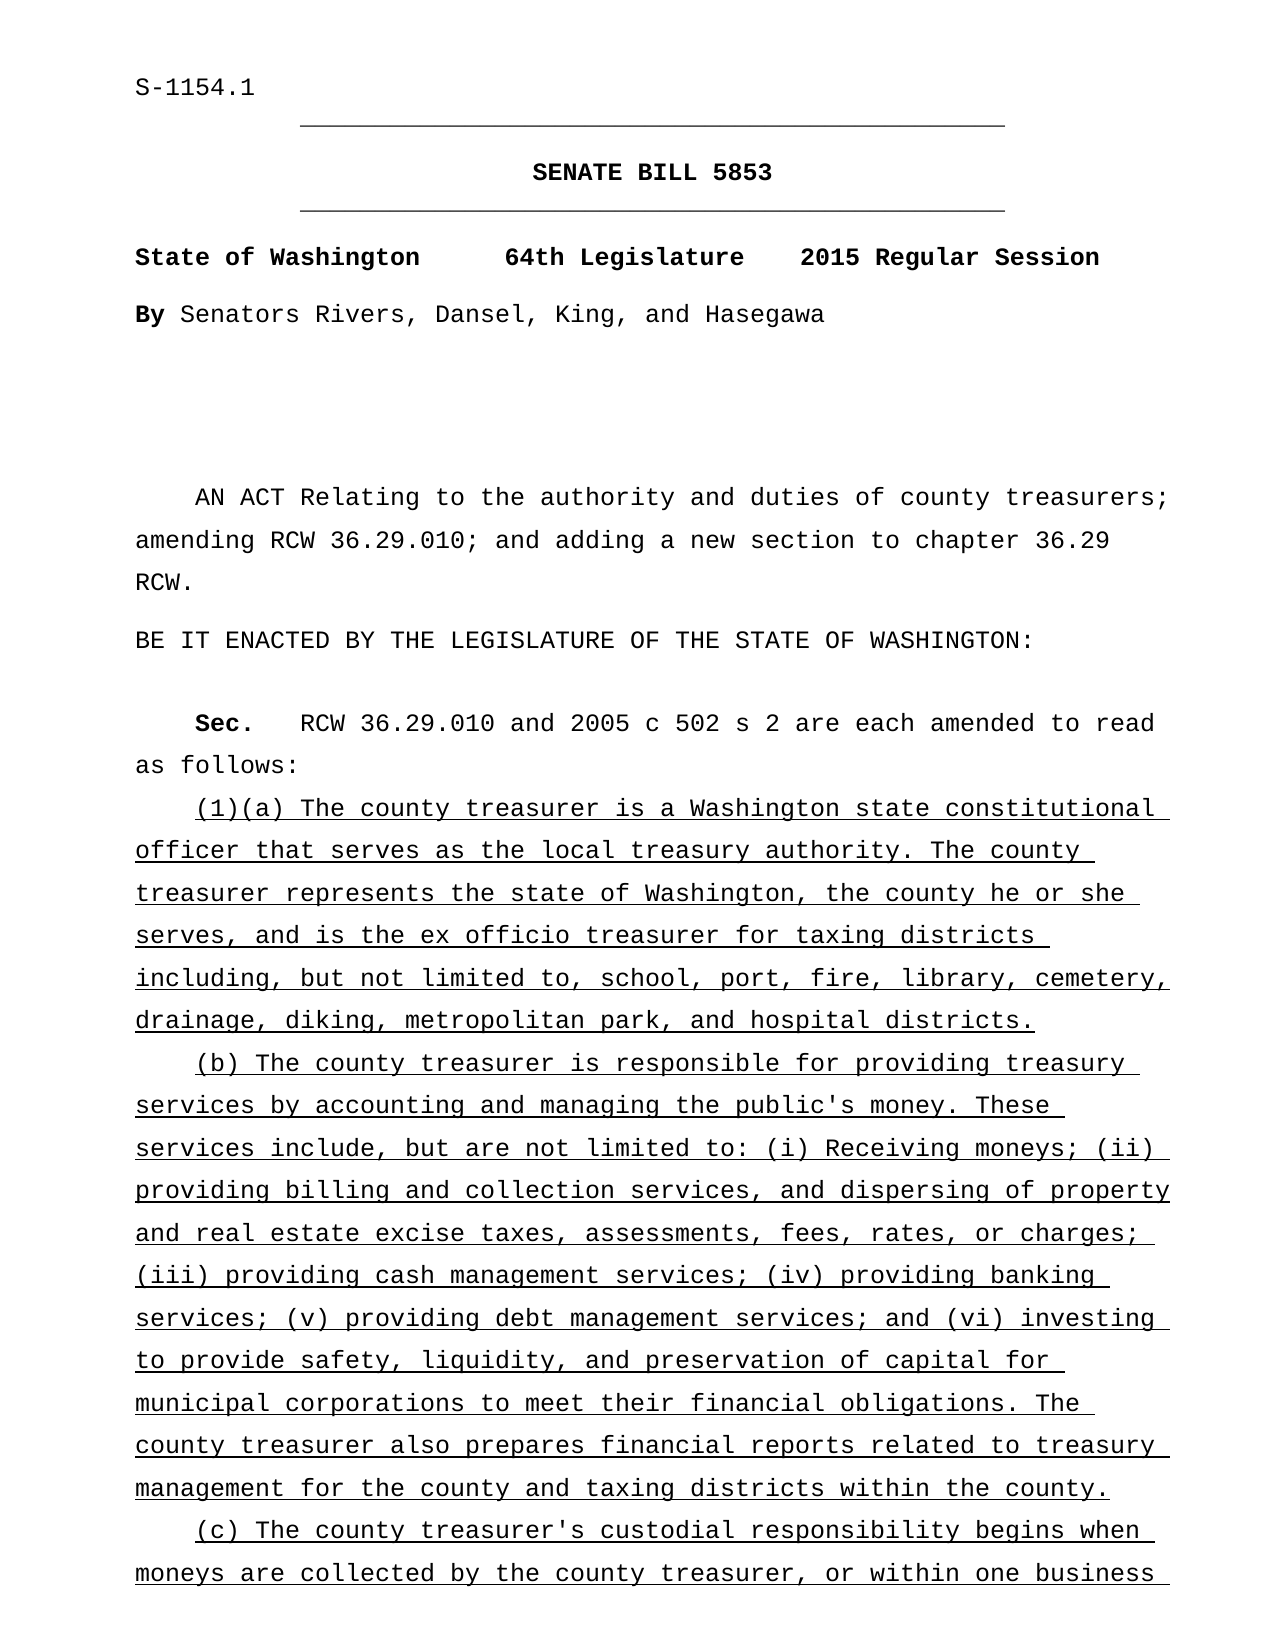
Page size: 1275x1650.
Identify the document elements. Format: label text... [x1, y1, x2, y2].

text _______________________________________________ [135, 103, 1170, 132]
text Sec. RCW 36.29.010 and 2005 c 502 s 2 are each amended to read as follows: [135, 697, 1170, 782]
text By Senators Rivers, Dansel, King, and Hasegawa [135, 302, 1170, 330]
text (b) The county treasurer is responsible for providing treasury services by accounting and managing the public's money. These services include, but are not limited to: (i) Receiving moneys; (ii) providing billing and collection services, and dispersing of property and real estate excise taxes, assessments, fees, rates, or charges; (iii) providing cash management services; (iv) providing banking services; (v) providing debt management services; and (vi) investing to provide safety, liquidity, and preservation of capital for municipal corporations to meet their financial obligations. The county treasurer also prepares financial reports related to treasury management for the county and taxing districts within the county. [135, 1203, 1170, 1329]
text (b) The county treasurer is responsible for providing treasury services by accounting and managing the public's money. These services include, but are not limited to: (i) Receiving moneys; (ii) providing billing and collection services, and dispersing of property and real estate excise taxes, assessments, fees, rates, or charges; (iii) providing cash management services; (iv) providing banking services; (v) providing debt management services; and (vi) investing to provide safety, liquidity, and preservation of capital for municipal corporations to meet their financial obligations. The county treasurer also prepares financial reports related to treasury management for the county and taxing districts within the county. [135, 1330, 1170, 1456]
text S-1154.1 [135, 75, 1170, 103]
text AN ACT Relating to the authority and duties of county treasurers; amending RCW 36.29.010; and adding a new section to chapter 36.29 RCW. [135, 472, 1170, 599]
text (1)(a) The county treasurer is a Washington state constitutional officer that serves as the local treasury authority. The county treasurer represents the state of Washington, the county he or she serves, and is the ex officio treasurer for taxing districts including, but not limited to, school, port, fire, library, cemetery, drainage, diking, metropolitan park, and hospital districts. [135, 990, 1170, 1037]
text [135, 1505, 1170, 1584]
text BE IT ENACTED BY THE LEGISLATURE OF THE STATE OF WASHINGTON: [135, 627, 1170, 656]
text (b) The county treasurer is responsible for providing treasury services by accounting and managing the public's money. These services include, but are not limited to: (i) Receiving moneys; (ii) providing billing and collection services, and dispersing of property and real estate excise taxes, assessments, fees, rates, or charges; (iii) providing cash management services; (iv) providing banking services; (v) providing debt management services; and (vi) investing to provide safety, liquidity, and preservation of capital for municipal corporations to meet their financial obligations. The county treasurer also prepares financial reports related to treasury management for the county and taxing districts within the county. [135, 1037, 1170, 1159]
text (b) The county treasurer is responsible for providing treasury services by accounting and managing the public's money. These services include, but are not limited to: (i) Receiving moneys; (ii) providing billing and collection services, and dispersing of property and real estate excise taxes, assessments, fees, rates, or charges; (iii) providing cash management services; (iv) providing banking services; (v) providing debt management services; and (vi) investing to provide safety, liquidity, and preservation of capital for municipal corporations to meet their financial obligations. The county treasurer also prepares financial reports related to treasury management for the county and taxing districts within the county. [135, 1458, 1170, 1505]
text SENATE BILL 5853 [135, 160, 1170, 188]
text (1)(a) The county treasurer is a Washington state constitutional officer that serves as the local treasury authority. The county treasurer represents the state of Washington, the county he or she serves, and is the ex officio treasurer for taxing districts including, but not limited to, school, port, fire, library, cemetery, drainage, diking, metropolitan park, and hospital districts. [135, 782, 1170, 989]
text State of Washington 64th Legislature 2015 Regular Session [135, 245, 1170, 273]
text _______________________________________________ [135, 188, 1170, 217]
